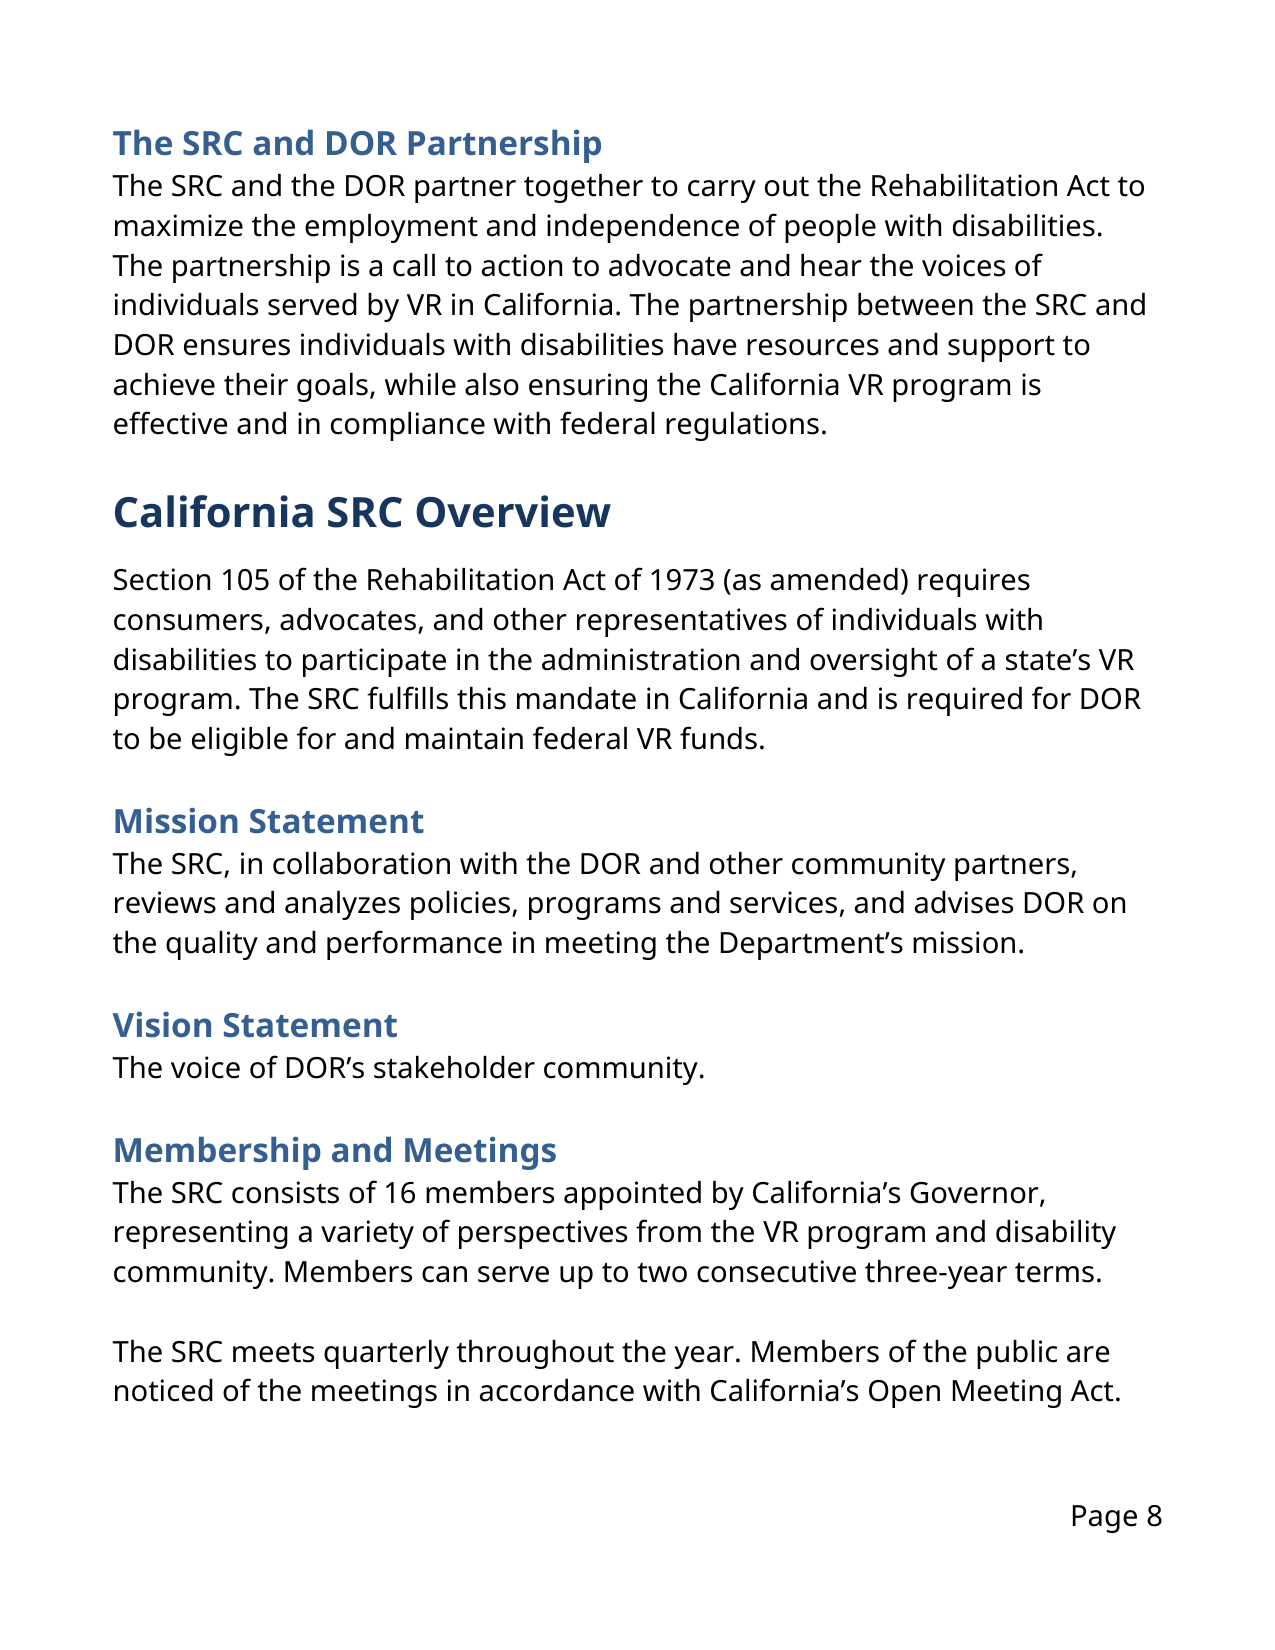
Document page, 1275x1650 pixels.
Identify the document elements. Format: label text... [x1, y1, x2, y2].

text The SRC, in collaboration with the DOR and other community partners, reviews and analyzes policies, programs and services, and advises DOR on the quality and performance in meeting the Department’s mission. [112, 843, 1162, 962]
text Section 105 of the Rehabilitation Act of 1973 (as amended) requires consumers, advocates, and other representatives of individuals with disabilities to participate in the administration and oversight of a state’s VR program. The SRC fulfills this mandate in California and is required for DOR to be eligible for and maintain federal VR funds. [112, 559, 1162, 758]
text The SRC and the DOR partner together to carry out the Rehabilitation Act to maximize the employment and independence of people with disabilities. The partnership is a call to action to advocate and hear the voices of individuals served by VR in California. The partnership between the SRC and DOR ensures individuals with disabilities have resources and support to achieve their goals, while also ensuring the California VR program is effective and in compliance with federal regulations. [112, 165, 1162, 443]
subtitle The SRC and DOR Partnership [112, 120, 1162, 165]
subtitle Mission Statement [112, 798, 1162, 843]
text The voice of DOR’s stakeholder community. [112, 1047, 1162, 1087]
subtitle Membership and Meetings [112, 1127, 1162, 1172]
text The SRC consists of 16 members appointed by California’s Governor, representing a variety of perspectives from the VR program and disability community. Members can serve up to two consecutive three-year terms. [112, 1172, 1162, 1291]
subtitle California SRC Overview [112, 483, 1162, 540]
subtitle Vision Statement [112, 1002, 1162, 1047]
text The SRC meets quarterly throughout the year. Members of the public are noticed of the meetings in accordance with California’s Open Meeting Act. [112, 1331, 1162, 1410]
